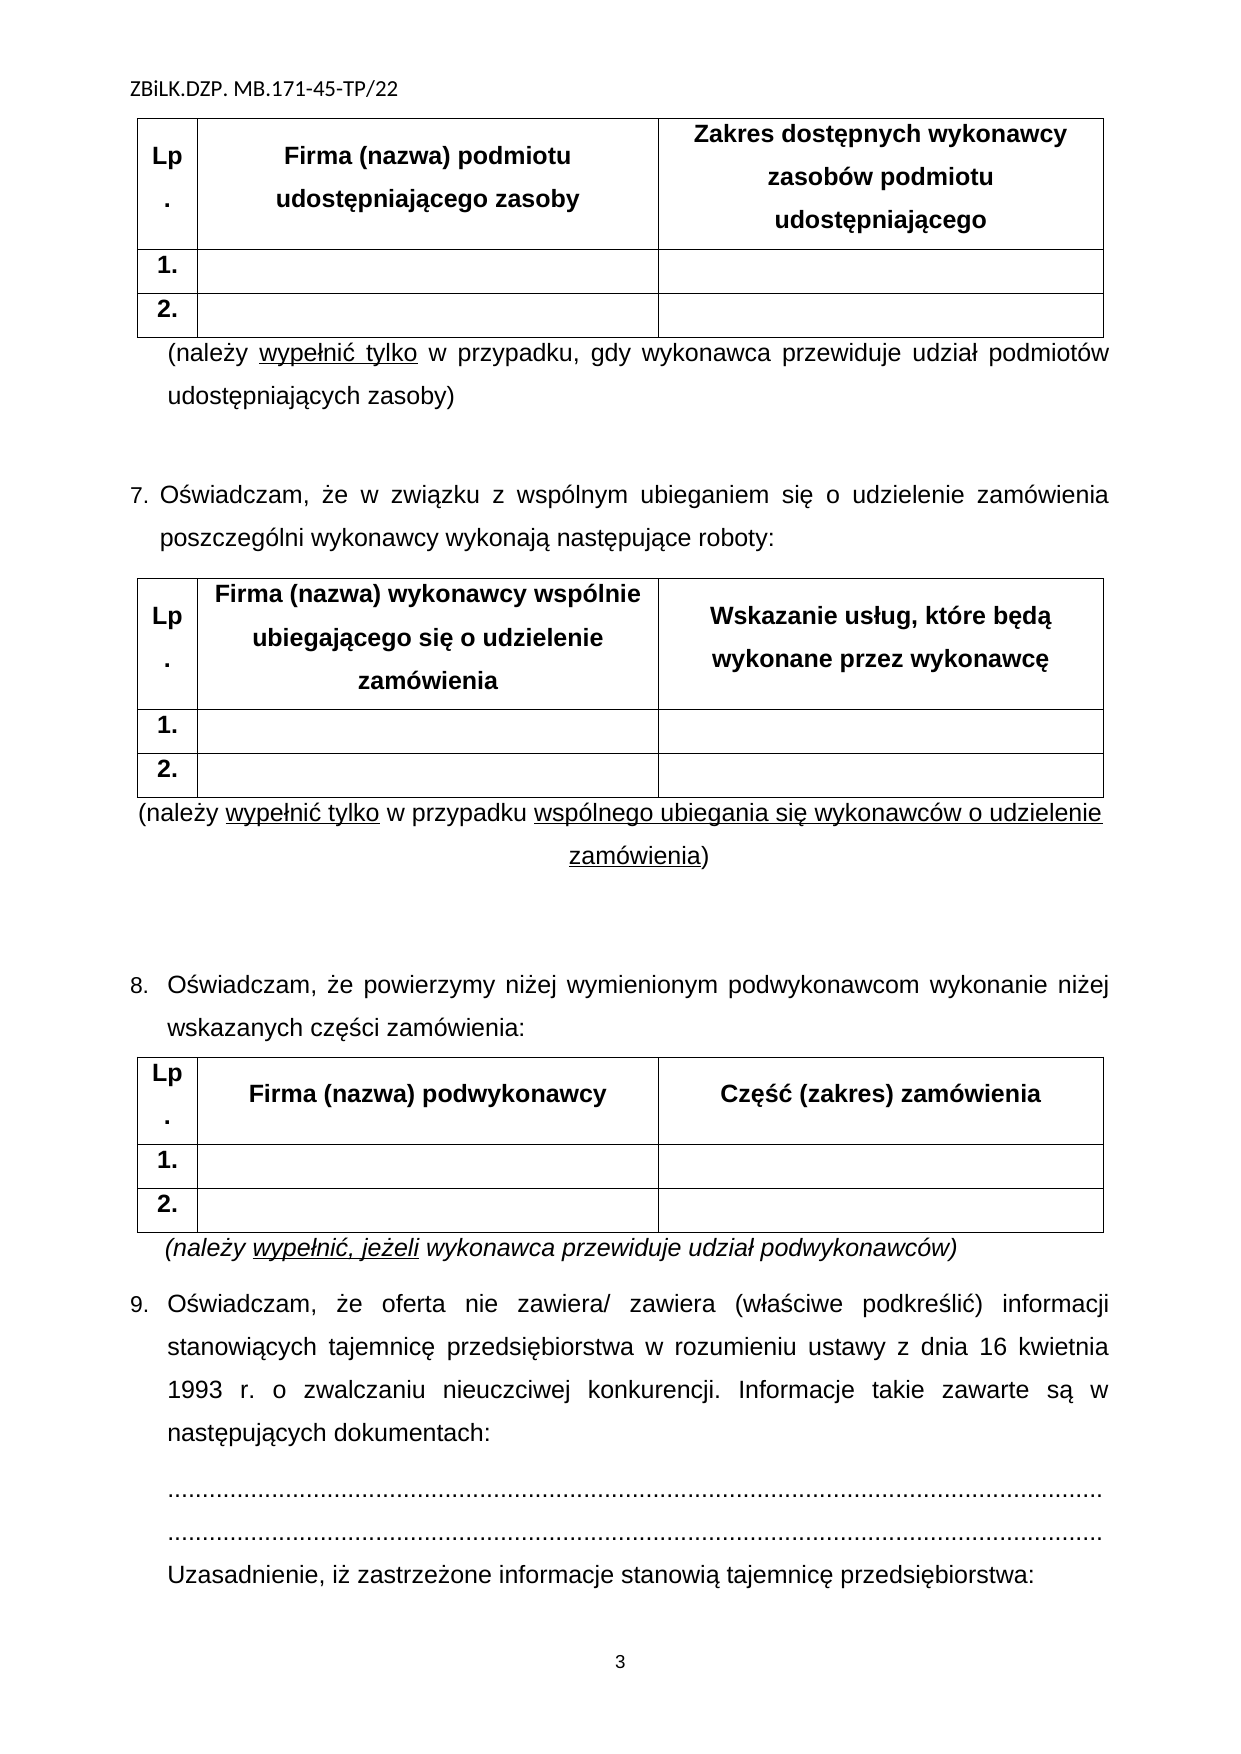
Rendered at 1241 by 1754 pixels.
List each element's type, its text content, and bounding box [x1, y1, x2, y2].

text (należy wypełnić, jeżeli wykonawca przewiduje udział podwykonawców) [130, 1233, 1140, 1262]
table_cell 2. [138, 294, 197, 337]
table_cell [198, 1189, 658, 1232]
table_cell 2. [138, 1189, 197, 1232]
list Oświadczam, że powierzymy niżej wymienionym podwykonawcom wykonanie niżej wskazanych części zamówienia: [130, 970, 1110, 1042]
table_header Wskazanie usług, które będą wykonane przez wykonawcę [659, 579, 1103, 709]
table_header Lp. [138, 579, 197, 709]
table_header Firma (nazwa) podmiotu udostępniającego zasoby [198, 119, 658, 248]
text Uzasadnienie, iż zastrzeżone informacje stanowią tajemnicę przedsiębiorstwa: [167, 1560, 1110, 1588]
table_cell [659, 1189, 1103, 1232]
table_cell [659, 250, 1103, 293]
table_cell [659, 754, 1103, 797]
text (należy wypełnić tylko w przypadku wspólnego ubiegania się wykonawców o udzielenie zamówienia) [130, 798, 1110, 870]
table_cell [659, 710, 1103, 753]
table_cell 1. [138, 250, 197, 293]
list Oświadczam, że oferta nie zawiera/ zawiera (właściwe podkreślić) informacji stanowiących tajemnicę przedsiębiorstwa w rozumieniu ustawy z dnia 16 kwietnia 1993 r. o zwalczaniu nieuczciwej konkurencji. Informacje takie zawarte są w następujących dokumentach: [130, 1288, 1110, 1447]
table_cell [198, 710, 658, 753]
table_cell [659, 1145, 1103, 1188]
table_cell [659, 294, 1103, 337]
table_cell [198, 754, 658, 797]
list Oświadczam, że w związku z wspólnym ubieganiem się o udzielenie zamówienia poszczególni wykonawcy wykonają następujące roboty: [130, 479, 1110, 551]
table_header Firma (nazwa) wykonawcy wspólnie ubiegającego się o udzielenie zamówienia [198, 579, 658, 709]
table_cell [198, 1145, 658, 1188]
table_header Lp. [138, 119, 197, 248]
table_header Firma (nazwa) podwykonawcy [198, 1058, 658, 1144]
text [167, 1517, 1110, 1545]
table_cell 1. [138, 1145, 197, 1188]
table_cell 1. [138, 710, 197, 753]
table_cell 2. [138, 754, 197, 797]
table_header Zakres dostępnych wykonawcy zasobów podmiotu udostępniającego [659, 119, 1103, 248]
table_header Lp. [138, 1058, 197, 1144]
table_cell [198, 250, 658, 293]
text (należy wypełnić tylko w przypadku, gdy wykonawca przewiduje udział podmiotów udostępniających zasoby) [167, 338, 1110, 409]
table_cell [198, 294, 658, 337]
table_header Część (zakres) zamówienia [659, 1058, 1103, 1144]
text ....................................................................................................................................... [167, 1473, 1110, 1502]
